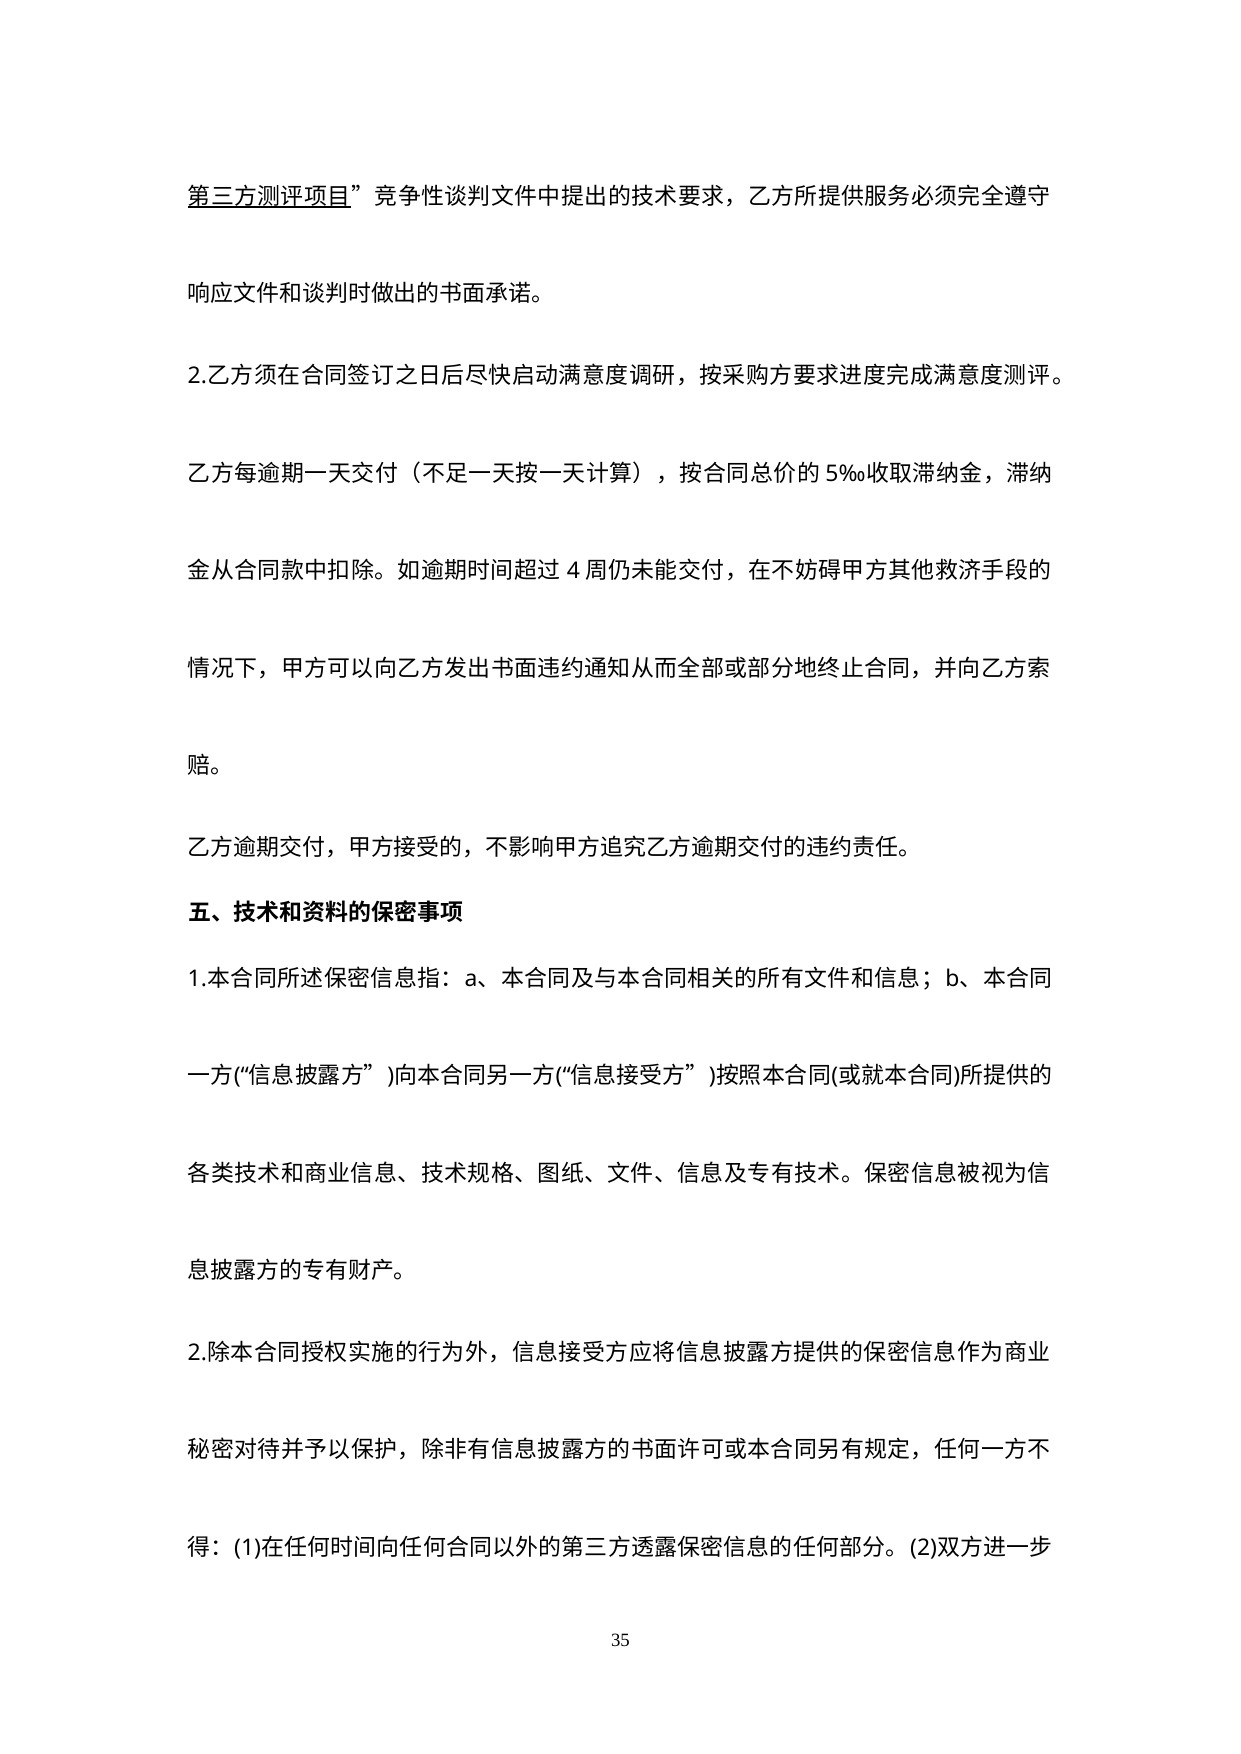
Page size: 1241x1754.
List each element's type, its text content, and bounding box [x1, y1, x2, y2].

subtitle 五、技术和资料的保密事项 [188, 894, 1053, 927]
text 乙方逾期交付，甲方接受的，不影响甲方追究乙方逾期交付的违约责任。 [187, 813, 1053, 878]
text 1.本合同所述保密信息指：a、本合同及与本合同相关的所有文件和信息；b、本合同一方(“信息披露方”)向本合同另一方(“信息接受方”)按照本合同(或就本合同)所提供的各类技术和商业信息、技术规格、图纸、文件、信息及专有技术。保密信息被视为信息披露方的专有财产。 [187, 944, 1053, 1301]
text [187, 162, 1053, 324]
text 2.乙方须在合同签订之日后尽快启动满意度调研，按采购方要求进度完成满意度测评。乙方每逾期一天交付（不足一天按一天计算），按合同总价的5‰收取滞纳金，滞纳金从合同款中扣除。如逾期时间超过4周仍未能交付，在不妨碍甲方其他救济手段的情况下，甲方可以向乙方发出书面违约通知从而全部或部分地终止合同，并向乙方索赔。 [187, 341, 1053, 796]
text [187, 1318, 1053, 1578]
